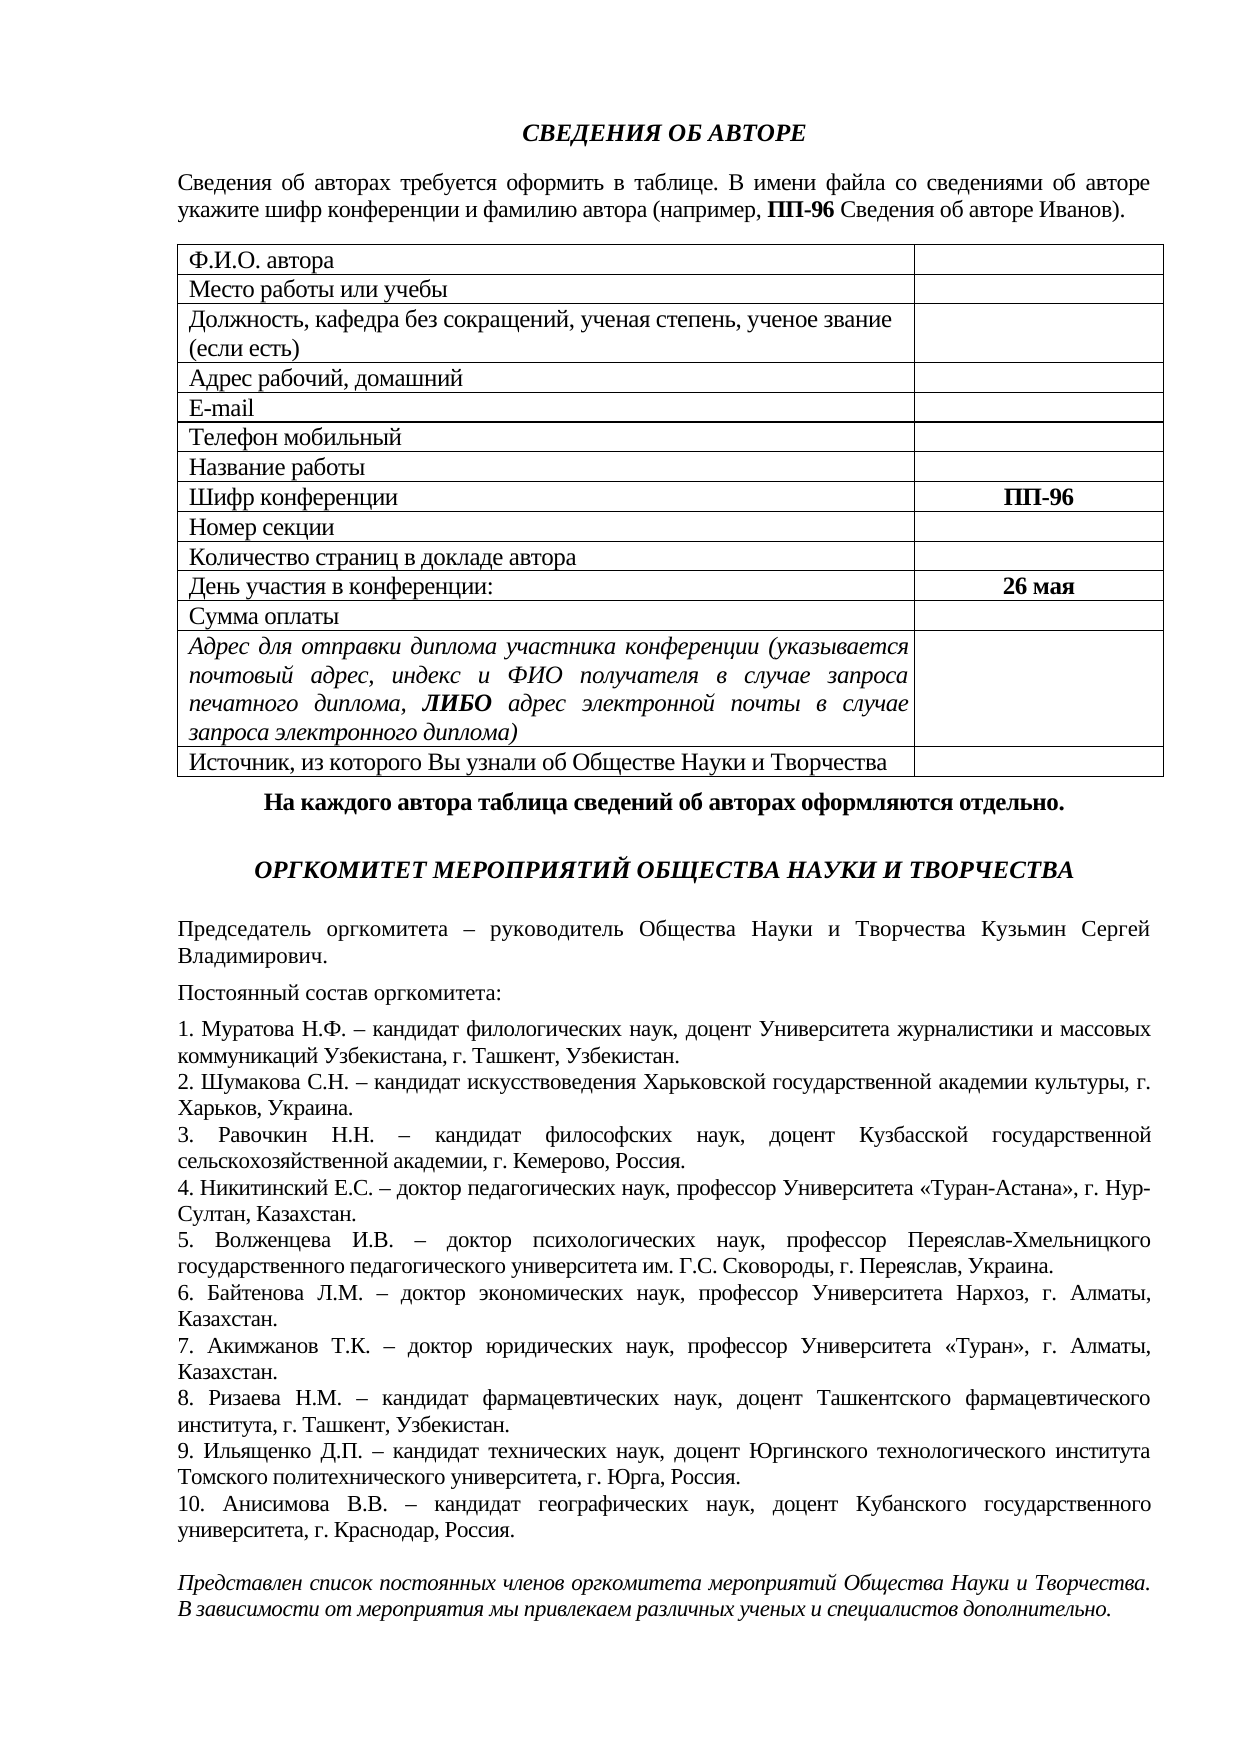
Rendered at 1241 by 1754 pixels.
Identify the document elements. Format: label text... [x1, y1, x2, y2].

text 7. Акимжанов Т.К. – доктор юридических наук, профессор Университета «Туран», г. Алматы, Казахстан. [177, 1332, 1152, 1384]
text 10. Анисимова В.В. – кандидат географических наук, доцент Кубанского государственного университета, г. Краснодар, Россия. [177, 1490, 1152, 1542]
text Сведения об авторах требуется оформить в таблице. В имени файла со сведениями об авторе укажите шифр конференции и фамилию автора (например, ПП-96 Сведения об авторе Иванов). [177, 168, 1152, 223]
table_cell [915, 542, 1163, 570]
table_cell Источник, из которого Вы узнали об Обществе Науки и Творчества [178, 747, 914, 776]
table_cell [915, 304, 1163, 362]
text 1. Муратова Н.Ф. – кандидат филологических наук, доцент Университета журналистики и массовых коммуникаций Узбекистана, г. Ташкент, Узбекистан. [177, 1015, 1152, 1068]
table_cell [915, 363, 1163, 392]
table_cell 26 мая [915, 571, 1163, 600]
text 6. Байтенова Л.М. – доктор экономических наук, профессор Университета Нархоз, г. Алматы, Казахстан. [177, 1279, 1152, 1332]
text Председатель оргкомитета – руководитель Общества Науки и Творчества Кузьмин Сергей Владимирович. [177, 916, 1152, 968]
table_cell Место работы или учебы [178, 275, 914, 303]
table_cell Шифр конференции [178, 482, 914, 511]
text СВЕДЕНИЯ ОБ АВТОРЕ [177, 118, 1152, 147]
table_cell [915, 631, 1163, 746]
table_cell [915, 512, 1163, 541]
text 4. Никитинский Е.С. – доктор педагогических наук, профессор Университета «Туран-Астана», г. Нур-Султан, Казахстан. [177, 1173, 1152, 1226]
table_cell Количество страниц в докладе автора [178, 542, 914, 570]
table_header [915, 245, 1163, 273]
text Постоянный состав оргкомитета: [177, 979, 1152, 1005]
table_cell Название работы [178, 452, 914, 481]
text 3. Равочкин Н.Н. – кандидат философских наук, доцент Кузбасской государственной сельскохозяйственной академии, г. Кемерово, Россия. [177, 1121, 1152, 1173]
table_cell Телефон мобильный [178, 423, 914, 451]
text 9. Ильященко Д.П. – кандидат технических наук, доцент Юргинского технологического института Томского политехнического университета, г. Юрга, Россия. [177, 1437, 1152, 1490]
table_cell День участия в конференции: [178, 571, 914, 600]
text 8. Ризаева Н.М. – кандидат фармацевтических наук, доцент Ташкентского фармацевтического института, г. Ташкент, Узбекистан. [177, 1384, 1152, 1437]
table_cell Номер секции [178, 512, 914, 541]
table_cell [915, 452, 1163, 481]
text ОРГКОМИТЕТ МЕРОПРИЯТИЙ ОБЩЕСТВА НАУКИ И ТВОРЧЕСТВА [177, 855, 1152, 884]
text На каждого автора таблица сведений об авторах оформляются отдельно. [177, 787, 1152, 816]
text 5. Волженцева И.В. – доктор психологических наук, профессор Переяслав-Хмельницкого государственного педагогического университета им. Г.С. Сковороды, г. Переяслав, Украина. [177, 1226, 1152, 1279]
table_cell Адрес рабочий, домашний [178, 363, 914, 392]
table_cell [915, 423, 1163, 451]
table_cell [915, 393, 1163, 421]
table_cell [915, 275, 1163, 303]
table_cell Должность, кафедра без сокращений, ученая степень, ученое звание (если есть) [178, 304, 914, 362]
table_header Ф.И.О. автора [178, 245, 914, 273]
table_cell [915, 601, 1163, 630]
table_cell ПП-96 [915, 482, 1163, 511]
table_cell [915, 747, 1163, 776]
table_cell E-mail [178, 393, 914, 421]
text 2. Шумакова С.Н. – кандидат искусствоведения Харьковской государственной академии культуры, г. Харьков, Украина. [177, 1068, 1152, 1121]
text Представлен список постоянных членов оргкомитета мероприятий Общества Науки и Творчества. В зависимости от мероприятия мы привлекаем различных ученых и специалистов дополнительно. [177, 1569, 1152, 1622]
table_cell Сумма оплаты [178, 601, 914, 630]
table_cell Адрес для отправки диплома участника конференции (указывается почтовый адрес, индекс и ФИО получателя в случае запроса печатного диплома, ЛИБО адрес электронной почты в случае запроса электронного диплома) [178, 631, 914, 746]
